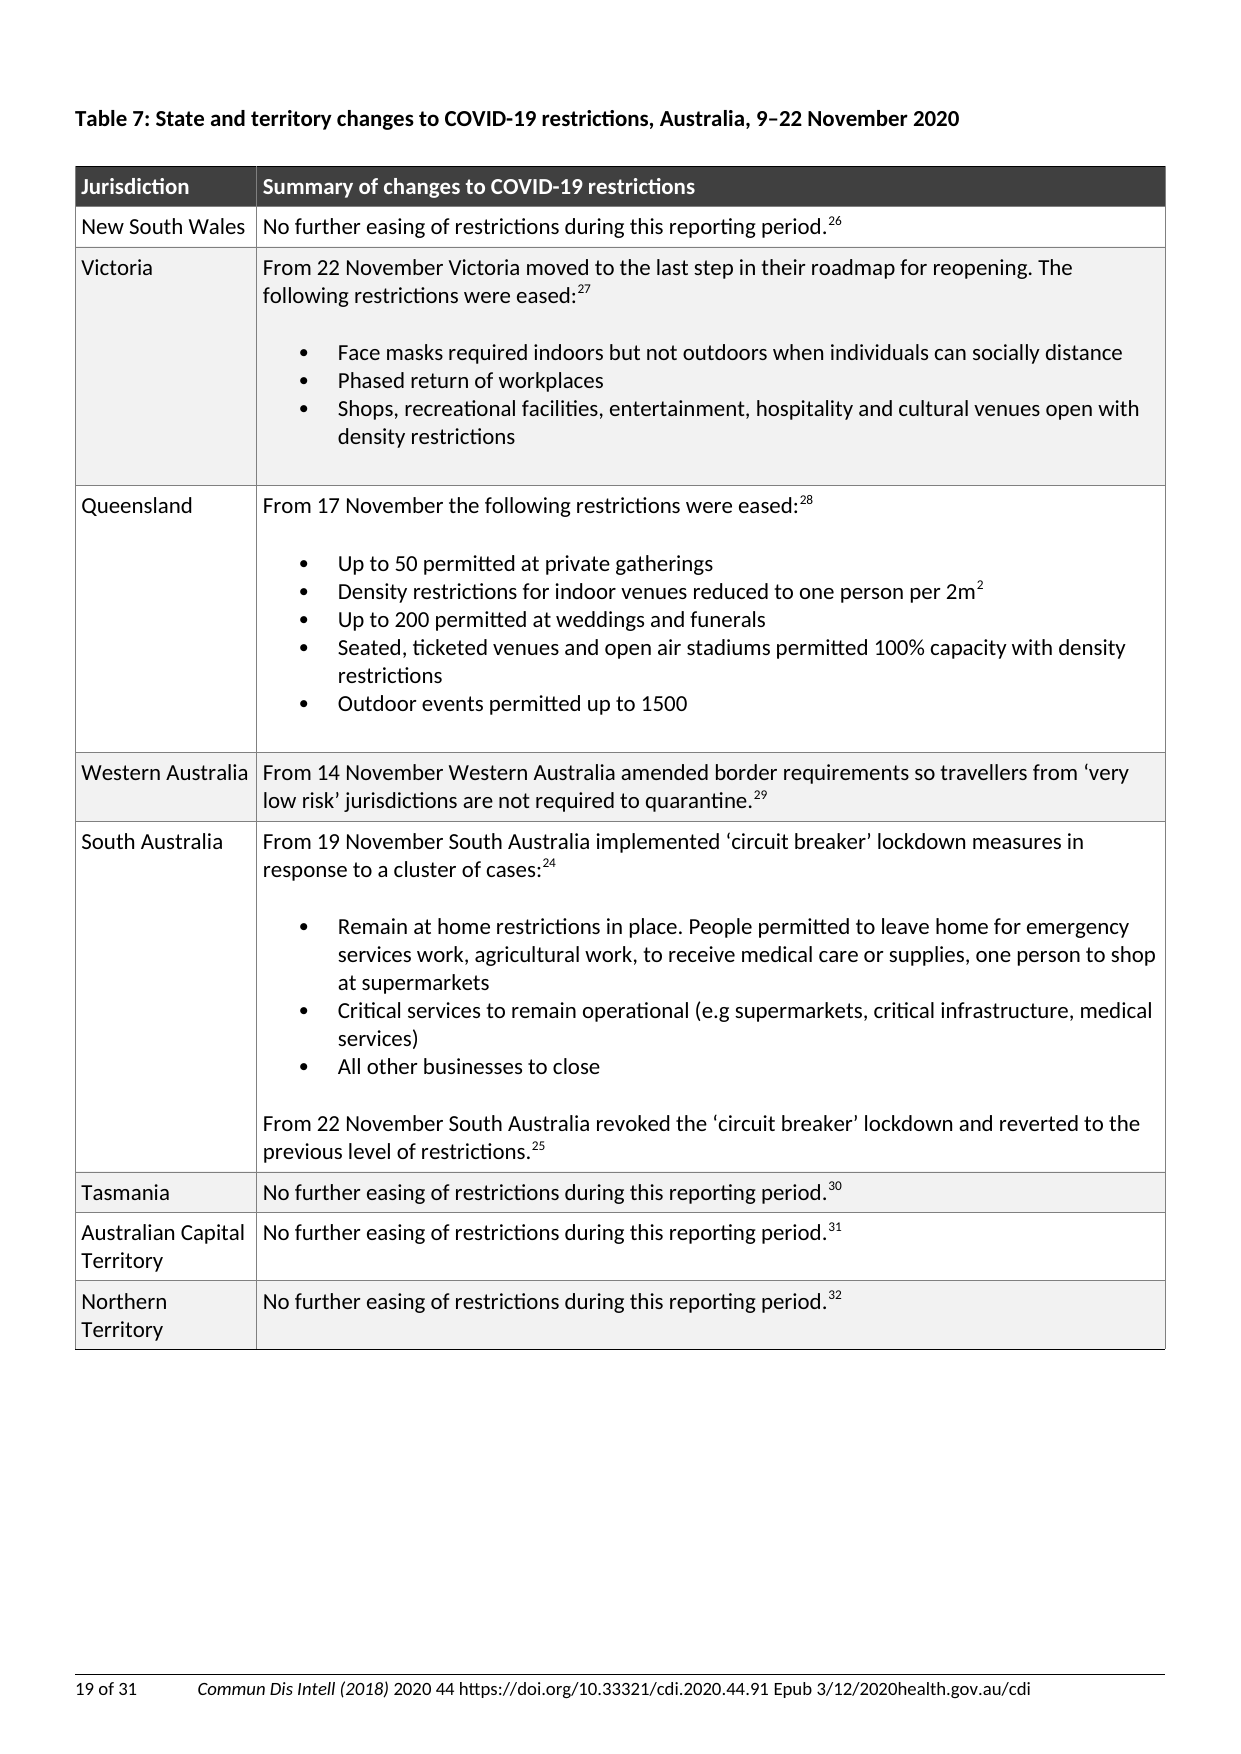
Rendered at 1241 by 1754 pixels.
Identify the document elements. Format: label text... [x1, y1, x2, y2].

table_cell Queensland [76, 486, 256, 752]
table_cell From 14 November Western Australia amended border requirements so travellers from ‘very low risk’ jurisdictions are not required to quarantine.29 [257, 753, 1165, 821]
table_cell Northern Territory [76, 1281, 256, 1349]
table_cell Australian Capital Territory [76, 1213, 256, 1280]
table_cell No further easing of restrictions during this reporting period.31 [257, 1213, 1165, 1280]
table_cell Victoria [76, 248, 256, 485]
table_cell No further easing of restrictions during this reporting period.32 [257, 1281, 1165, 1349]
table_cell Tasmania [76, 1173, 256, 1212]
table_cell No further easing of restrictions during this reporting period.30 [257, 1173, 1165, 1212]
table_cell New South Wales [76, 207, 256, 246]
table_cell Western Australia [76, 753, 256, 821]
table_cell From 22 November Victoria moved to the last step in their roadmap for reopening. The following restrictions were eased:27 Face masks required indoors but not outdoors when individuals can socially distance Phased return of workplaces Shops, recreational facilities, entertainment, hospitality and cultural venues open with density restrictions [257, 248, 1165, 485]
table_header Jurisdiction [76, 167, 256, 206]
table_header Summary of changes to COVID-19 restrictions [257, 167, 1165, 206]
table_cell South Australia [76, 822, 256, 1171]
table_cell From 19 November South Australia implemented ‘circuit breaker’ lockdown measures in response to a cluster of cases:24 Remain at home restrictions in place. People permitted to leave home for emergency services work, agricultural work, to receive medical care or supplies, one person to shop at supermarkets Critical services to remain operational (e.g supermarkets, critical infrastructure, medical services) All other businesses to close From 22 November South Australia revoked the ‘circuit breaker’ lockdown and reverted to the previous level of restrictions.25 [257, 822, 1165, 1171]
table_cell No further easing of restrictions during this reporting period.26 [257, 207, 1165, 246]
text Table 7: State and territory changes to COVID-19 restrictions, Australia, 9–22 November 2020 [75, 104, 1165, 132]
table_cell From 17 November the following restrictions were eased:28 Up to 50 permitted at private gatherings Density restrictions for indoor venues reduced to one person per 2m2 Up to 200 permitted at weddings and funerals Seated, ticketed venues and open air stadiums permitted 100% capacity with density restrictions Outdoor events permitted up to 1500 [257, 486, 1165, 752]
